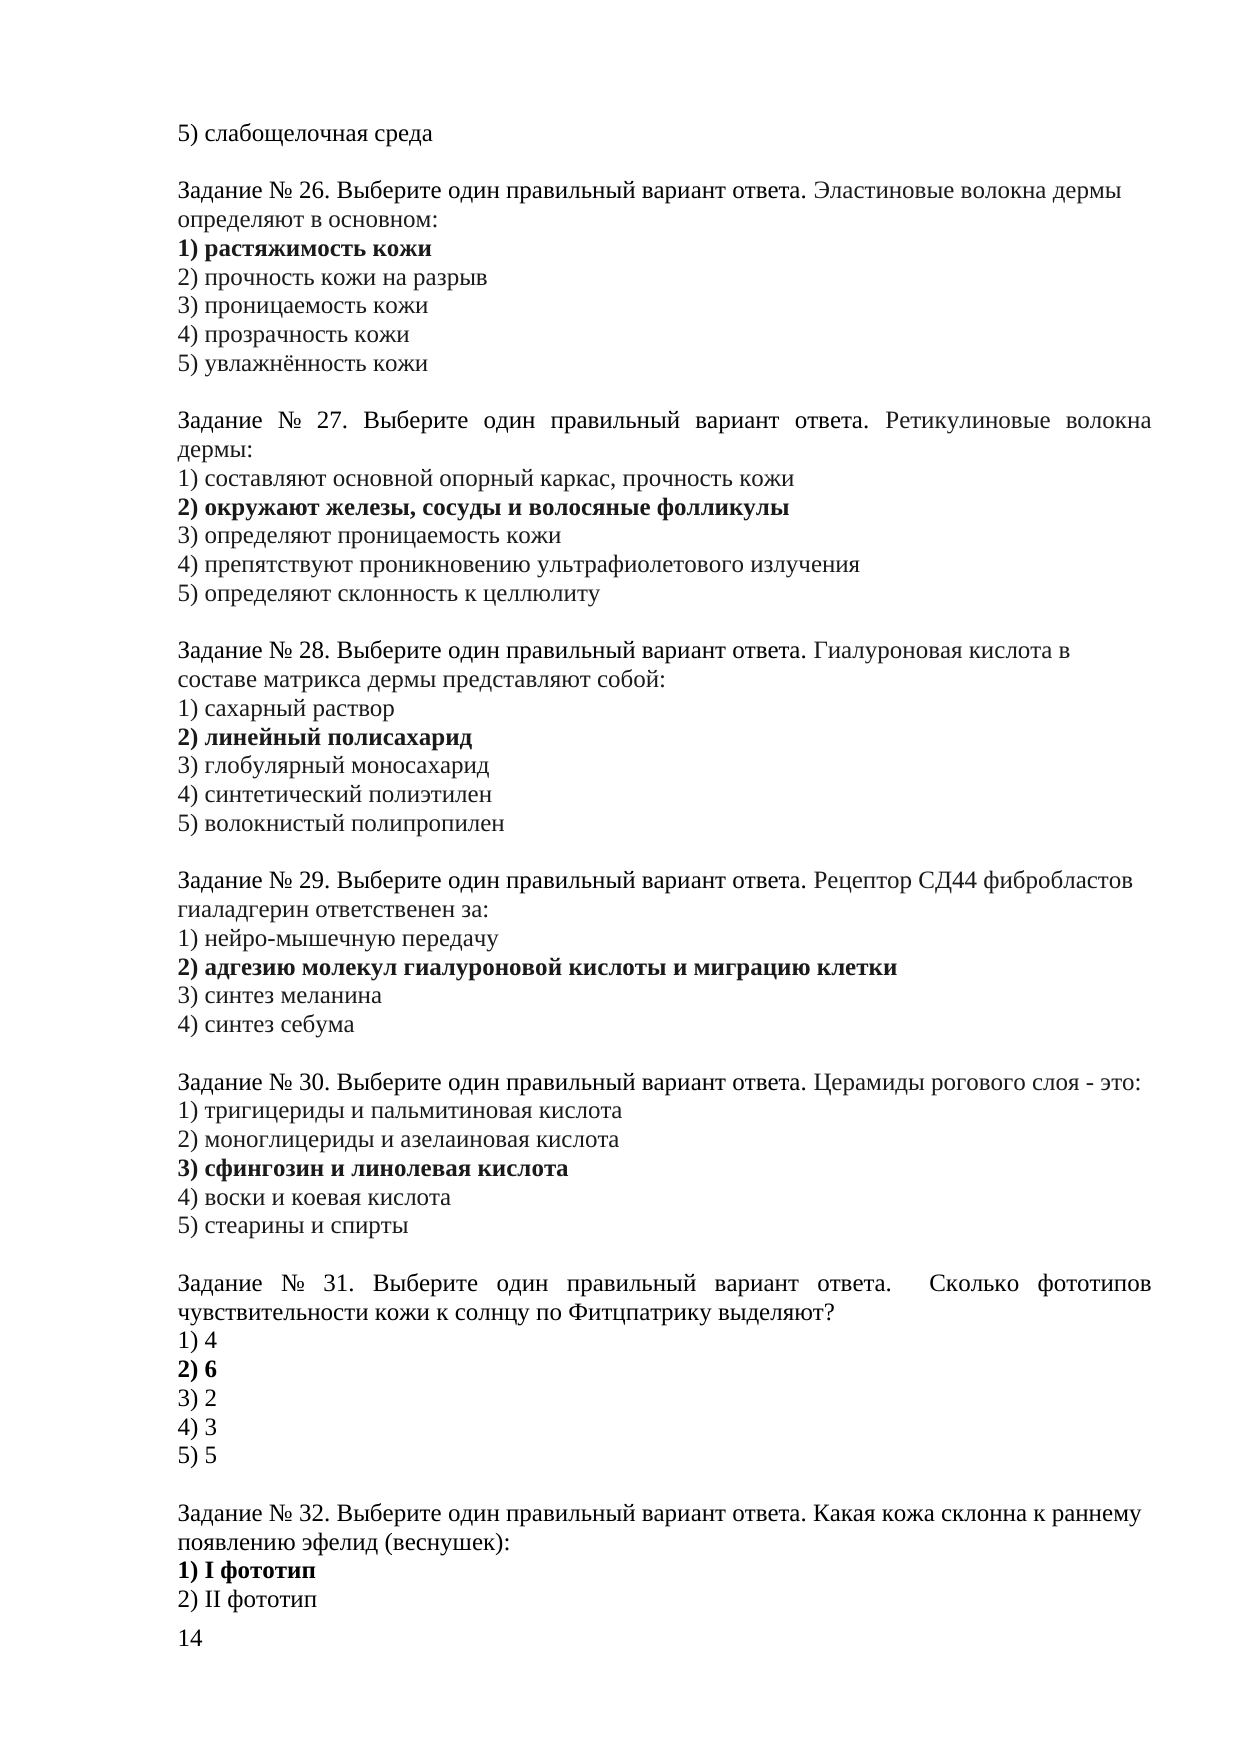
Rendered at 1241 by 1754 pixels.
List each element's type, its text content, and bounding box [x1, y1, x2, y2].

text 1) I фототип [177, 1556, 1152, 1584]
text 4) прозрачность кожи [177, 319, 1152, 348]
text 4) препятствуют проникновению ультрафиолетового излучения [177, 549, 1152, 578]
text 3) сфингозин и линолевая кислота [177, 1153, 1152, 1182]
text 3) проницаемость кожи [177, 291, 1152, 319]
text Задание № 32. Выберите один правильный вариант ответа. Какая кожа склонна к раннему появлению эфелид (веснушек): [177, 1498, 1152, 1556]
text Задание № 28. Выберите один правильный вариант ответа. Гиалуроновая кислота в составе матрикса дермы представляют собой: [177, 636, 1152, 693]
text 5) определяют склонность к целлюлиту [177, 578, 1152, 607]
text 1) тригицериды и пальмитиновая кислота [177, 1096, 1152, 1124]
text Задание № 30. Выберите один правильный вариант ответа. Церамиды рогового слоя - это: [177, 1067, 1152, 1096]
text Задание № 26. Выберите один правильный вариант ответа. Эластиновые волокна дермы определяют в основном: [177, 176, 1152, 233]
text 2) моноглицериды и азелаиновая кислота [177, 1124, 1152, 1153]
text 5) 5 [177, 1441, 1152, 1469]
text 2) адгезию молекул гиалуроновой кислоты и миграцию клетки [177, 952, 1152, 981]
text 2) прочность кожи на разрыв [177, 262, 1152, 291]
text 5) увлажнённость кожи [177, 348, 1152, 377]
text 3) синтез меланина [177, 981, 1152, 1009]
text 1) составляют основной опорный каркас, прочность кожи [177, 463, 1152, 492]
text 1) растяжимость кожи [177, 233, 1152, 262]
text 4) 3 [177, 1412, 1152, 1441]
text 2) II фототип [177, 1584, 1152, 1613]
text 5) слабощелочная среда [177, 118, 1152, 147]
text 3) глобулярный моносахарид [177, 751, 1152, 779]
text 4) воски и коевая кислота [177, 1182, 1152, 1211]
text 3) определяют проницаемость кожи [177, 521, 1152, 549]
text Задание № 27. Выберите один правильный вариант ответа. Ретикулиновые волокна дермы: [177, 406, 1152, 463]
text 5) волокнистый полипропилен [177, 808, 1152, 837]
text 2) окружают железы, сосуды и волосяные фолликулы [177, 492, 1152, 521]
text 1) нейро-мышечную передачу [177, 923, 1152, 952]
text 1) 4 [177, 1326, 1152, 1354]
text Задание № 29. Выберите один правильный вариант ответа. Рецептор СД44 фибробластов гиаладгерин ответственен за: [177, 866, 1152, 923]
text 5) стеарины и спирты [177, 1211, 1152, 1239]
text 2) 6 [177, 1354, 1152, 1383]
text 2) линейный полисахарид [177, 722, 1152, 751]
text 3) 2 [177, 1383, 1152, 1412]
text 1) сахарный раствор [177, 693, 1152, 722]
text Задание № 31. Выберите один правильный вариант ответа. Сколько фототипов чувствительности кожи к солнцу по Фитцпатрику выделяют? [177, 1268, 1152, 1326]
text 4) синтез себума [177, 1009, 1152, 1038]
text 4) синтетический полиэтилен [177, 779, 1152, 808]
